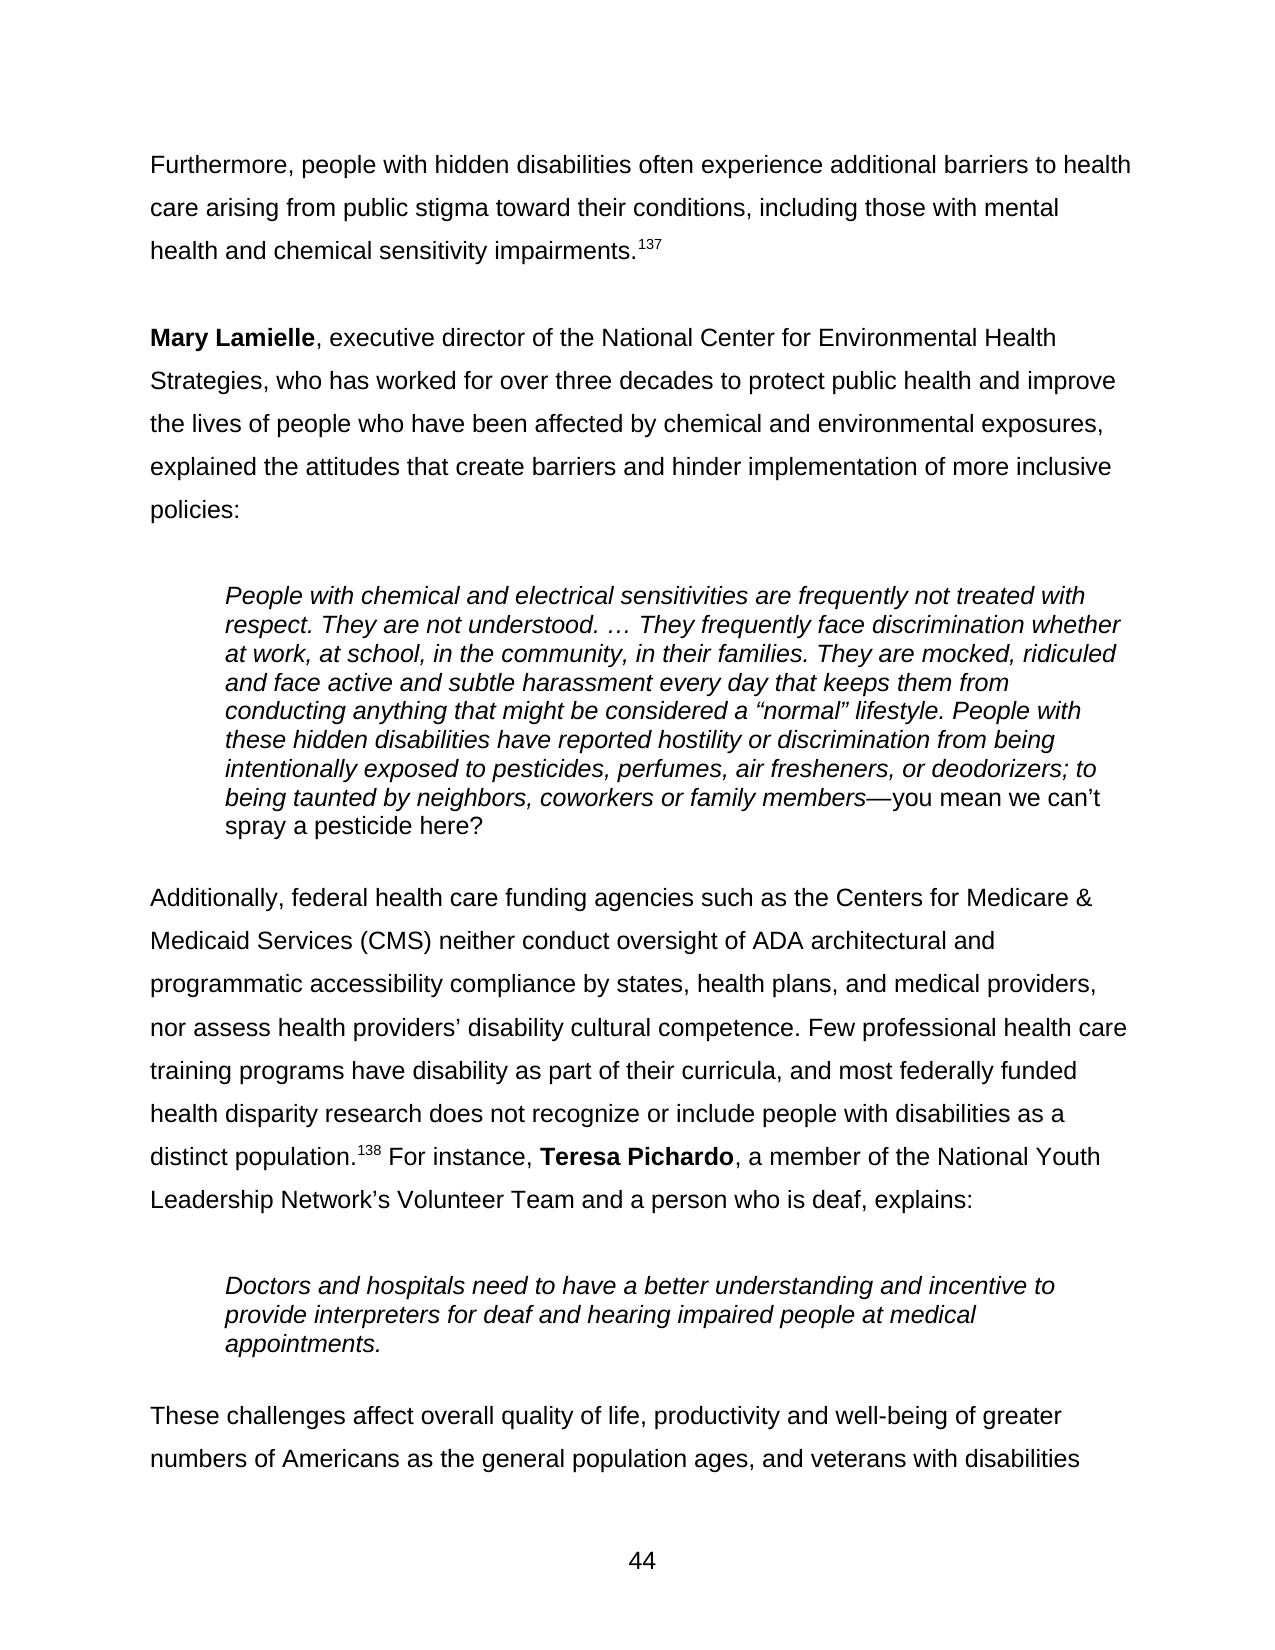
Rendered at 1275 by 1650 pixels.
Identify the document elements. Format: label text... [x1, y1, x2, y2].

text Furthermore, people with hidden disabilities often experience additional barriers to health care arising from public stigma toward their conditions, including those with mental health and chemical sensitivity impairments. [150, 150, 1134, 265]
text Additionally, federal health care funding agencies such as the Centers for Medicare & Medicaid Services (CMS) neither conduct oversight of ADA architectural and programmatic accessibility compliance by states, health plans, and medical providers, nor assess health providers’ disability cultural competence. Few professional health care training programs have disability as part of their curricula, and most federally funded health disparity research does not recognize or include people with disabilities as a distinct population. For instance, Teresa Pichardo, a member of the National Youth Leadership Network’s Volunteer Team and a person who is deaf, explains: [150, 883, 1134, 1214]
text Doctors and hospitals need to have a better understanding and incentive to provide interpreters for deaf and hearing impaired people at medical appointments. [225, 1271, 1134, 1357]
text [150, 1401, 1134, 1472]
text People with chemical and electrical sensitivities are frequently not treated with respect. They are not understood. … They frequently face discrimination whether at work, at school, in the community, in their families. They are mocked, ridiculed and face active and subtle harassment every day that keeps them from conducting anything that might be considered a “normal” lifestyle. People with these hidden disabilities have reported hostility or discrimination from being intentionally exposed to pesticides, perfumes, air fresheners, or deodorizers; to being taunted by neighbors, coworkers or family members—you mean we can’t spray a pesticide here? [225, 581, 1134, 840]
text Mary Lamielle, executive director of the National Center for Environmental Health Strategies, who has worked for over three decades to protect public health and improve the lives of people who have been affected by chemical and environmental exposures, explained the attitudes that create barriers and hinder implementation of more inclusive policies: [150, 322, 1134, 524]
